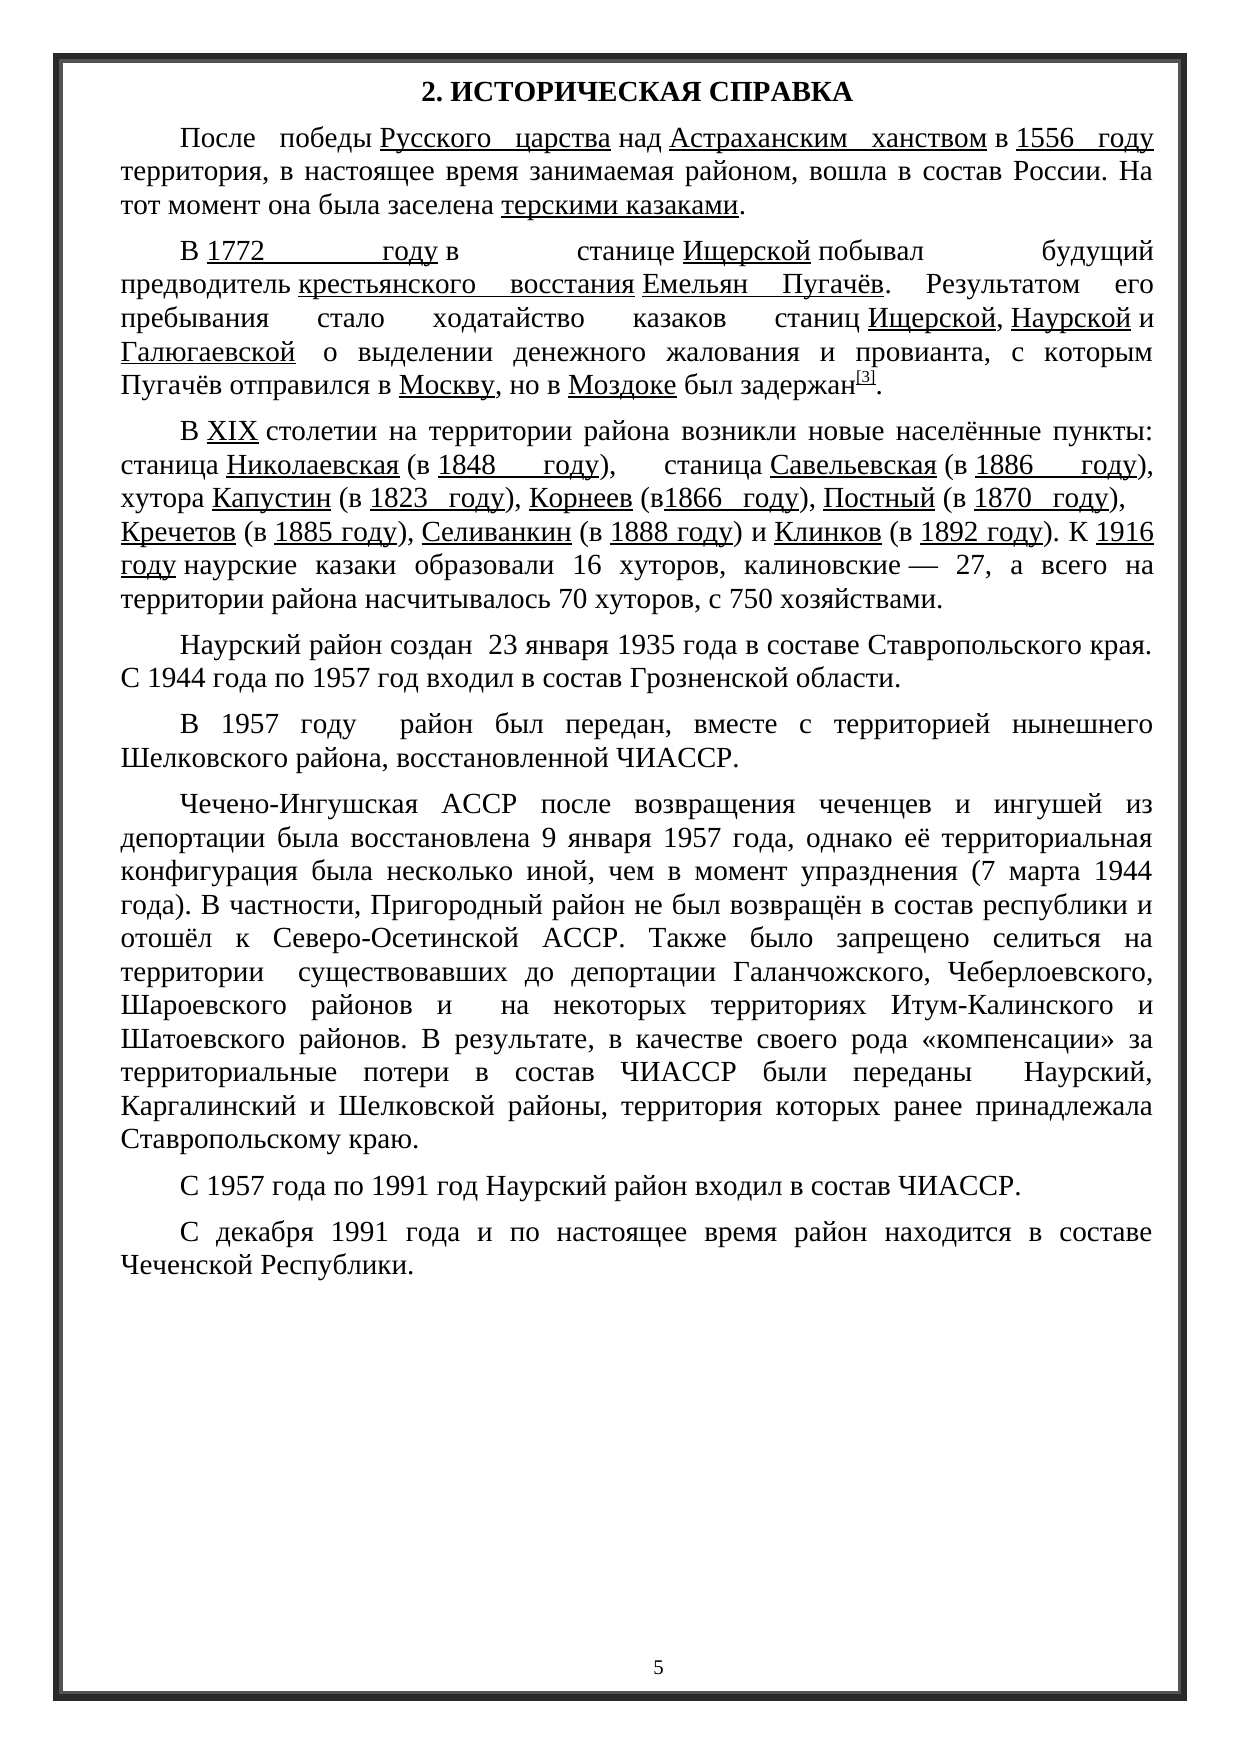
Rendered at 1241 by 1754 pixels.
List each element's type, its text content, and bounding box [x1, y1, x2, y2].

text Чечено-Ингушская АССР после возвращения чеченцев и ингушей из депортации была восстановлена 9 января 1957 года, однако её территориальная конфигурация была несколько иной, чем в момент упразднения (7 марта 1944 года). В частности, Пригородный район не был возвращён в состав республики и отошёл к Северо-Осетинской АССР. Также было запрещено селиться на территории существовавших до депортации Галанчожского, Чеберлоевского, Шароевского районов и на некоторых территориях Итум-Калинского и Шатоевского районов. В результате, в качестве своего рода «компенсации» за территориальные потери в состав ЧИАССР были переданы Наурский, Каргалинский и Шелковской районы, территория которых ранее принадлежала Ставропольскому краю. [120, 786, 1154, 1155]
text С 1957 года по 1991 год Наурский район входил в состав ЧИАССР. [120, 1168, 1154, 1201]
subtitle 2. Историческая справка [120, 74, 1154, 107]
text В XIX столетии на территории района возникли новые населённые пункты: станица Николаевская (в 1848 году), станица Савельевская (в 1886 году), хутора Капустин (в 1823 году), Корнеев (в1866 году), Постный (в 1870 году), Кречетов (в 1885 году), Селиванкин (в 1888 году) и Клинков (в 1892 году). К 1916 году наурские казаки образовали 16 хуторов, калиновские — 27, а всего на территории района насчитывалось 70 хуторов, с 750 хозяйствами. [120, 413, 1154, 614]
text После победы Русского царства над Астраханским ханством в 1556 году территория, в настоящее время занимаемая районом, вошла в состав России. На тот момент она была заселена терскими казаками. [120, 120, 1154, 221]
text Наурский район создан 23 января 1935 года в составе Ставропольского края. С 1944 года по 1957 год входил в состав Грозненской области. [120, 627, 1154, 694]
text В 1772 году в станице Ищерской побывал будущий предводитель крестьянского восстания Емельян Пугачёв. Результатом его пребывания стало ходатайство казаков станиц Ищерской, Наурской и Галюгаевской о выделении денежного жалования и провианта, с которым Пугачёв отправился в Москву, но в Моздоке был задержан[3]. [120, 233, 1154, 401]
text С декабря 1991 года и по настоящее время район находится в составе Чеченской Республики. [120, 1214, 1154, 1281]
text В 1957 году район был передан, вместе с территорией нынешнего Шелковского района, восстановленной ЧИАССР. [120, 707, 1154, 774]
